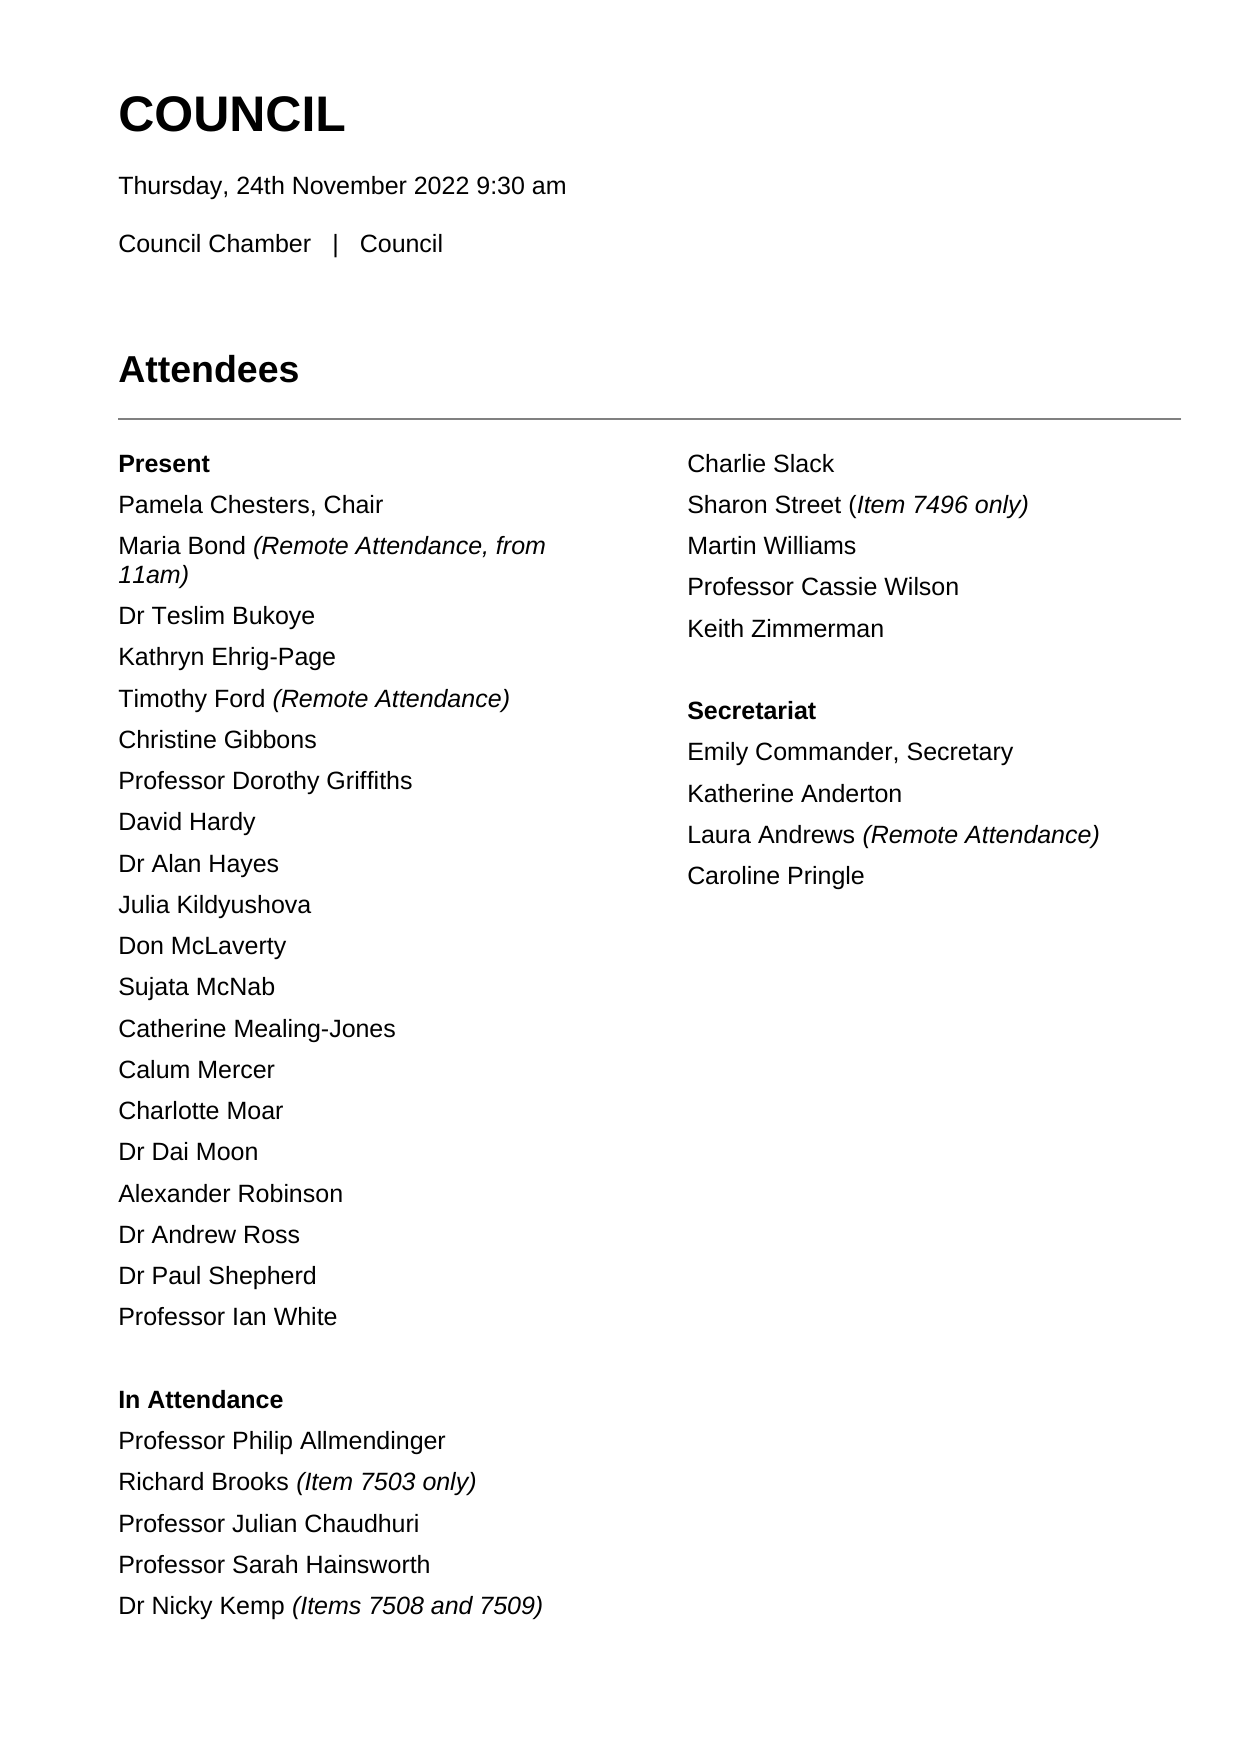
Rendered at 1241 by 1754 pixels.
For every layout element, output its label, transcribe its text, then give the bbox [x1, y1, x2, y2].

subtitle Professor Julian Chaudhuri [118, 1508, 612, 1537]
text Dr Nicky Kemp (Items 7508 and 7509) [118, 1591, 612, 1620]
subtitle Christine Gibbons [118, 725, 612, 753]
subtitle Professor Cassie Wilson [687, 572, 1181, 601]
text Laura Andrews (Remote Attendance) [687, 820, 1181, 848]
subtitle Charlotte Moar [118, 1096, 612, 1125]
subtitle Professor Dorothy Griffiths [118, 766, 612, 795]
subtitle Julia Kildyushova [118, 890, 612, 918]
subtitle Calum Mercer [118, 1055, 612, 1083]
subtitle Kathryn Ehrig-Page [118, 642, 612, 671]
subtitle Professor Philip Allmendinger [118, 1426, 612, 1455]
text Sharon Street (Item 7496 only) [687, 490, 1181, 518]
subtitle Don McLaverty [118, 931, 612, 960]
subtitle Maria Bond (Remote Attendance, from 11am) [118, 531, 612, 588]
subtitle Catherine Mealing-Jones [118, 1013, 612, 1042]
subtitle Sujata McNab [118, 972, 612, 1001]
subtitle Dr Alan Hayes [118, 848, 612, 877]
subtitle Caroline Pringle [687, 861, 1181, 890]
subtitle Professor Ian White [118, 1302, 612, 1331]
text Richard Brooks (Item 7503 only) [118, 1467, 612, 1496]
subtitle Martin Williams [687, 531, 1181, 560]
text Thursday, 24th November 2022 9:30 am [118, 171, 1181, 200]
subtitle Dr Paul Shepherd [118, 1261, 612, 1290]
text In Attendance [118, 1385, 612, 1413]
subtitle Alexander Robinson [118, 1178, 612, 1207]
subtitle David Hardy [118, 807, 612, 836]
subtitle COUNCIL [118, 84, 1181, 142]
subtitle Attendees [118, 347, 1181, 391]
subtitle Present [118, 448, 612, 477]
text Council Chamber | Council [118, 229, 1181, 258]
subtitle Keith Zimmerman [687, 613, 1181, 642]
subtitle Timothy Ford (Remote Attendance) [118, 683, 612, 712]
subtitle Pamela Chesters, Chair [118, 490, 612, 518]
subtitle Professor Sarah Hainsworth [118, 1550, 612, 1578]
subtitle Dr Dai Moon [118, 1137, 612, 1166]
subtitle Dr Andrew Ross [118, 1220, 612, 1248]
text Katherine Anderton [687, 778, 1181, 807]
text Emily Commander, Secretary [687, 737, 1181, 766]
subtitle Dr Teslim Bukoye [118, 601, 612, 630]
text Secretariat [687, 696, 1181, 725]
subtitle Charlie Slack [687, 448, 1181, 477]
